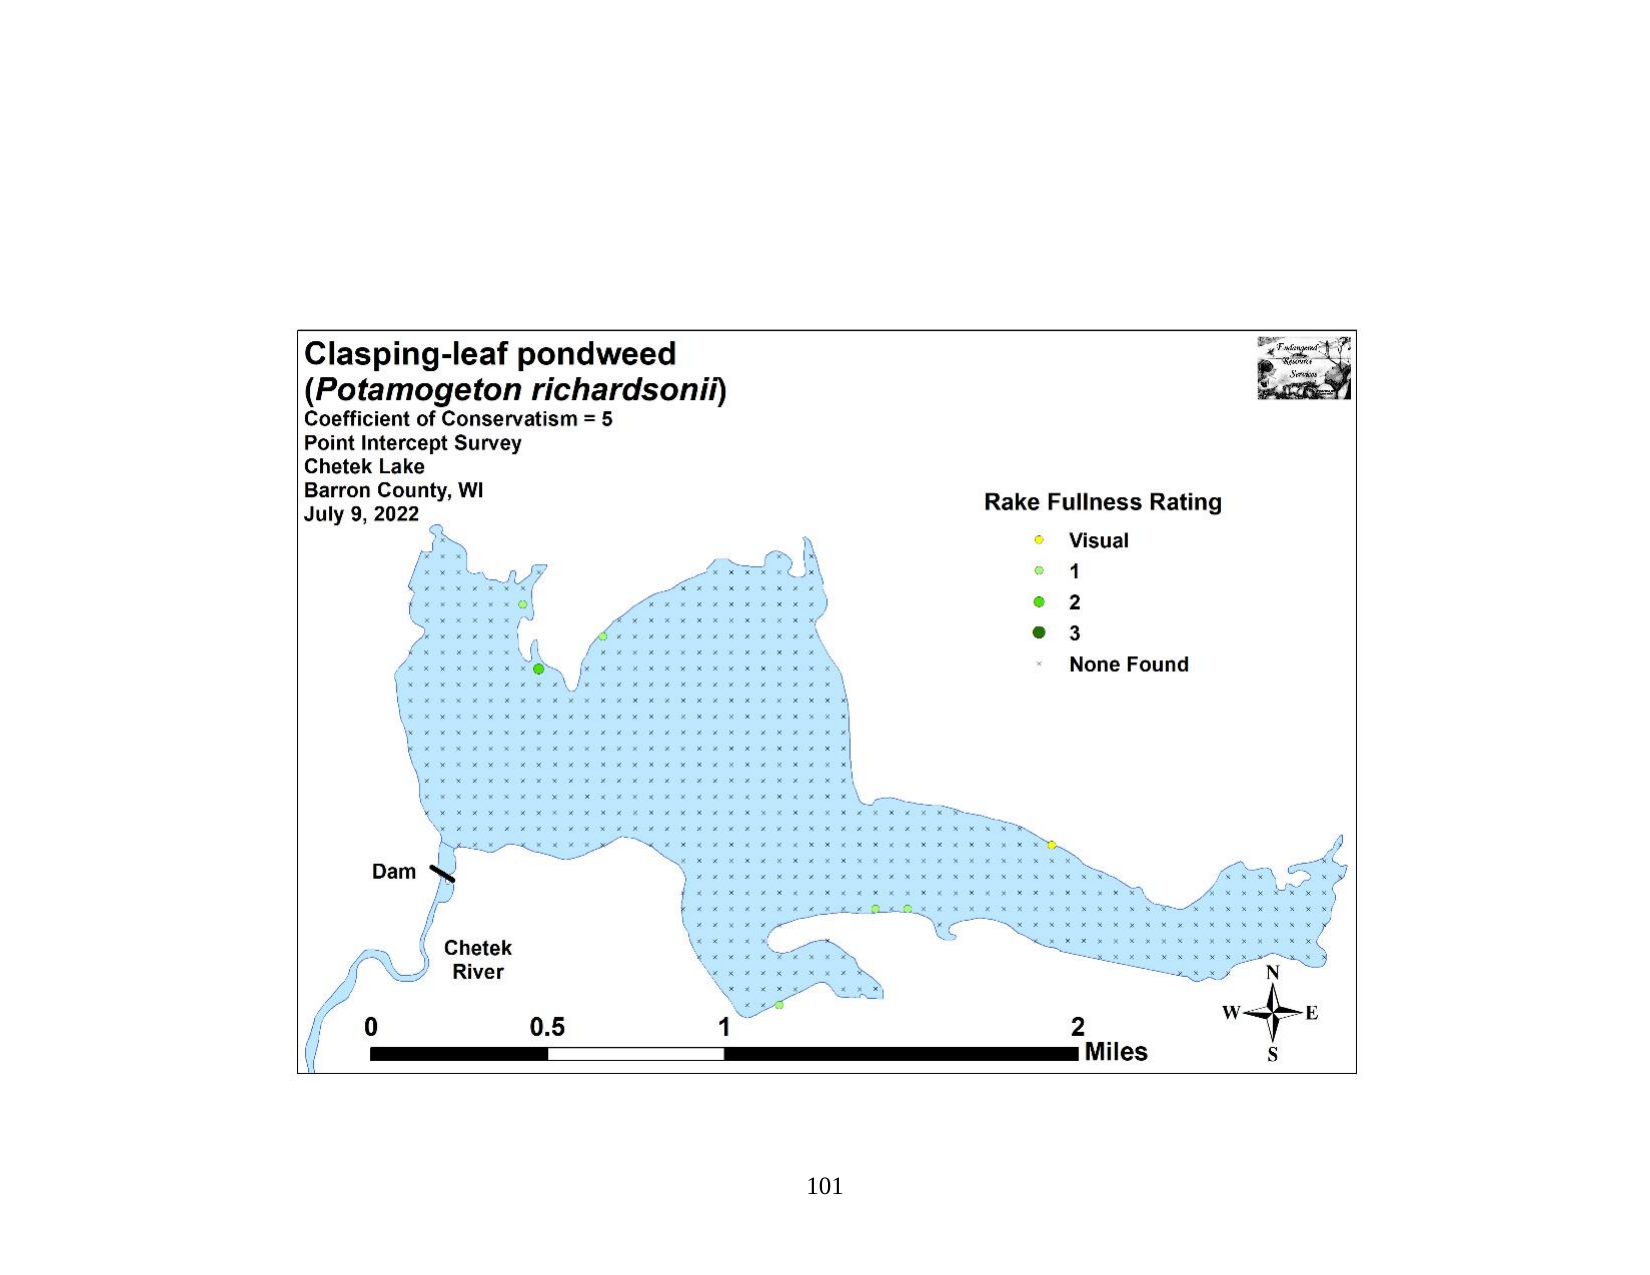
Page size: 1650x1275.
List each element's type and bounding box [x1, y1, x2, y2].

picture [242, 225, 1408, 1125]
